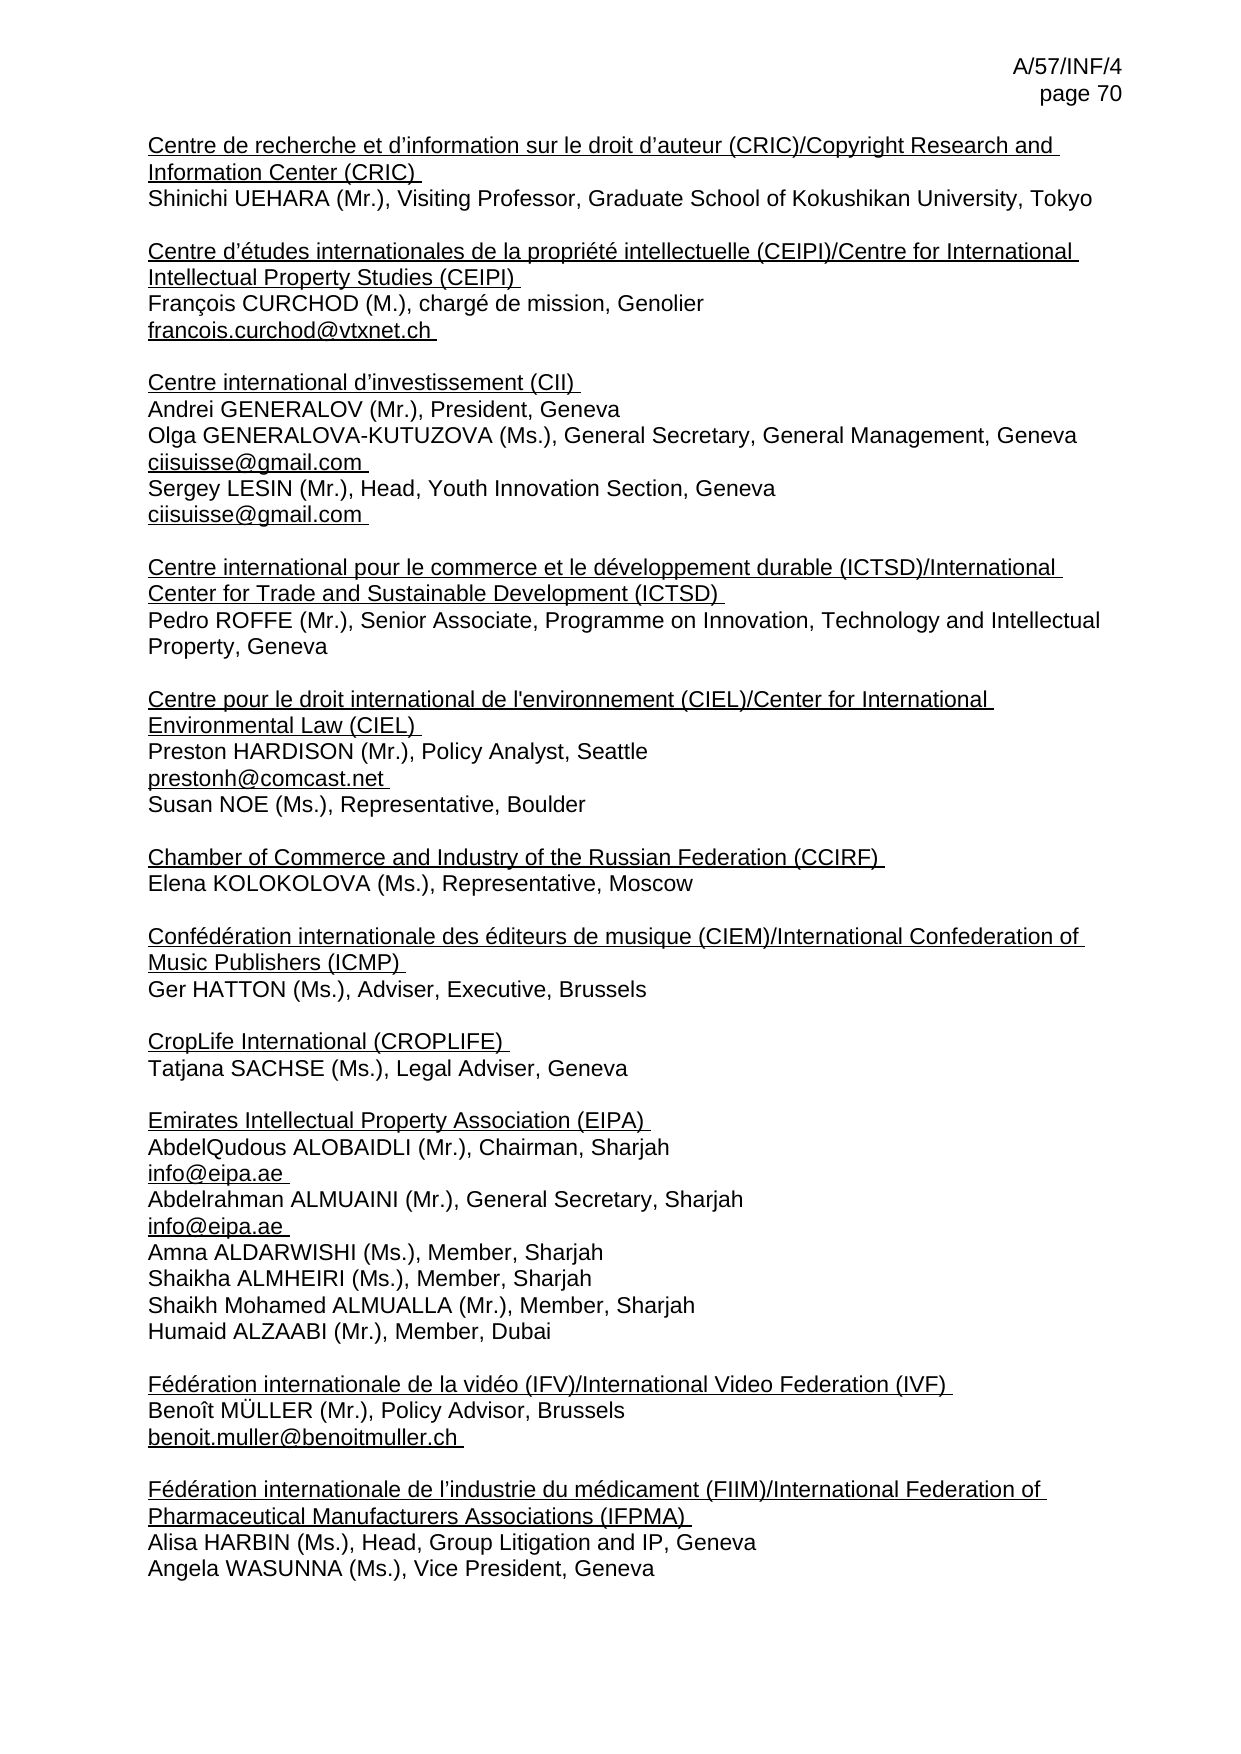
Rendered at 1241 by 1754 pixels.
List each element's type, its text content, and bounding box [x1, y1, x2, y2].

text Abdelrahman ALMUAINI (Mr.), General Secretary, Sharjah [148, 1186, 1122, 1213]
text Elena KOLOKOLOVA (Ms.), Representative, Moscow [148, 870, 1122, 896]
text Humaid ALZAABI (Mr.), Member, Dubai [148, 1318, 1122, 1344]
text Alisa HARBIN (Ms.), Head, Group Litigation and IP, Geneva [148, 1529, 1122, 1555]
text François CURCHOD (M.), chargé de mission, Genolier [148, 290, 1122, 317]
text info@eipa.ae [148, 1213, 1122, 1239]
text Susan NOE (Ms.), Representative, Boulder [148, 791, 1122, 817]
text prestonh@comcast.net [148, 765, 1122, 791]
text ciisuisse@gmail.com [148, 501, 1122, 527]
text ciisuisse@gmail.com [148, 448, 1122, 475]
text Sergey LESIN (Mr.), Head, Youth Innovation Section, Geneva [148, 475, 1122, 501]
text Chamber of Commerce and Industry of the Russian Federation (CCIRF) [148, 844, 1122, 870]
text Shaikh Mohamed ALMUALLA (Mr.), Member, Sharjah [148, 1292, 1122, 1318]
text Shaikha ALMHEIRI (Ms.), Member, Sharjah [148, 1265, 1122, 1292]
text Centre international d’investissement (CII) [148, 369, 1122, 396]
text Centre d’études internationales de la propriété intellectuelle (CEIPI)/Centre for International Intellectual Property Studies (CEIPI) [148, 238, 1122, 290]
text Ger HATTON (Ms.), Adviser, Executive, Brussels [148, 976, 1122, 1002]
text Fédération internationale de la vidéo (IFV)/International Video Federation (IVF) [148, 1371, 1122, 1397]
text Andrei GENERALOV (Mr.), President, Geneva [148, 396, 1122, 422]
text AbdelQudous ALOBAIDLI (Mr.), Chairman, Sharjah [148, 1134, 1122, 1160]
text Amna ALDARWISHI (Ms.), Member, Sharjah [148, 1239, 1122, 1265]
text Olga GENERALOVA-KUTUZOVA (Ms.), General Secretary, General Management, Geneva [148, 422, 1122, 448]
text CropLife International (CROPLIFE) [148, 1028, 1122, 1054]
text Shinichi UEHARA (Mr.), Visiting Professor, Graduate School of Kokushikan University, Tokyo [148, 185, 1122, 211]
text Emirates Intellectual Property Association (EIPA) [148, 1107, 1122, 1134]
text info@eipa.ae [148, 1160, 1122, 1186]
text Fédération internationale de l’industrie du médicament (FIIM)/International Federation of Pharmaceutical Manufacturers Associations (IFPMA) [148, 1476, 1122, 1529]
text Centre pour le droit international de l'environnement (CIEL)/Center for International Environmental Law (CIEL) [148, 686, 1122, 738]
text francois.curchod@vtxnet.ch [148, 317, 1122, 343]
text Centre international pour le commerce et le développement durable (ICTSD)/International Center for Trade and Sustainable Development (ICTSD) [148, 554, 1122, 607]
text Centre de recherche et d’information sur le droit d’auteur (CRIC)/Copyright Research and Information Center (CRIC) [148, 132, 1122, 185]
text Pedro ROFFE (Mr.), Senior Associate, Programme on Innovation, Technology and Intellectual Property, Geneva [148, 607, 1122, 659]
text Tatjana SACHSE (Ms.), Legal Adviser, Geneva [148, 1054, 1122, 1081]
text Confédération internationale des éditeurs de musique (CIEM)/International Confederation of Music Publishers (ICMP) [148, 923, 1122, 976]
text Preston HARDISON (Mr.), Policy Analyst, Seattle [148, 738, 1122, 765]
text Benoît MÜLLER (Mr.), Policy Advisor, Brussels [148, 1397, 1122, 1423]
text Angela WASUNNA (Ms.), Vice President, Geneva [148, 1555, 1122, 1582]
text benoit.muller@benoitmuller.ch [148, 1423, 1122, 1450]
